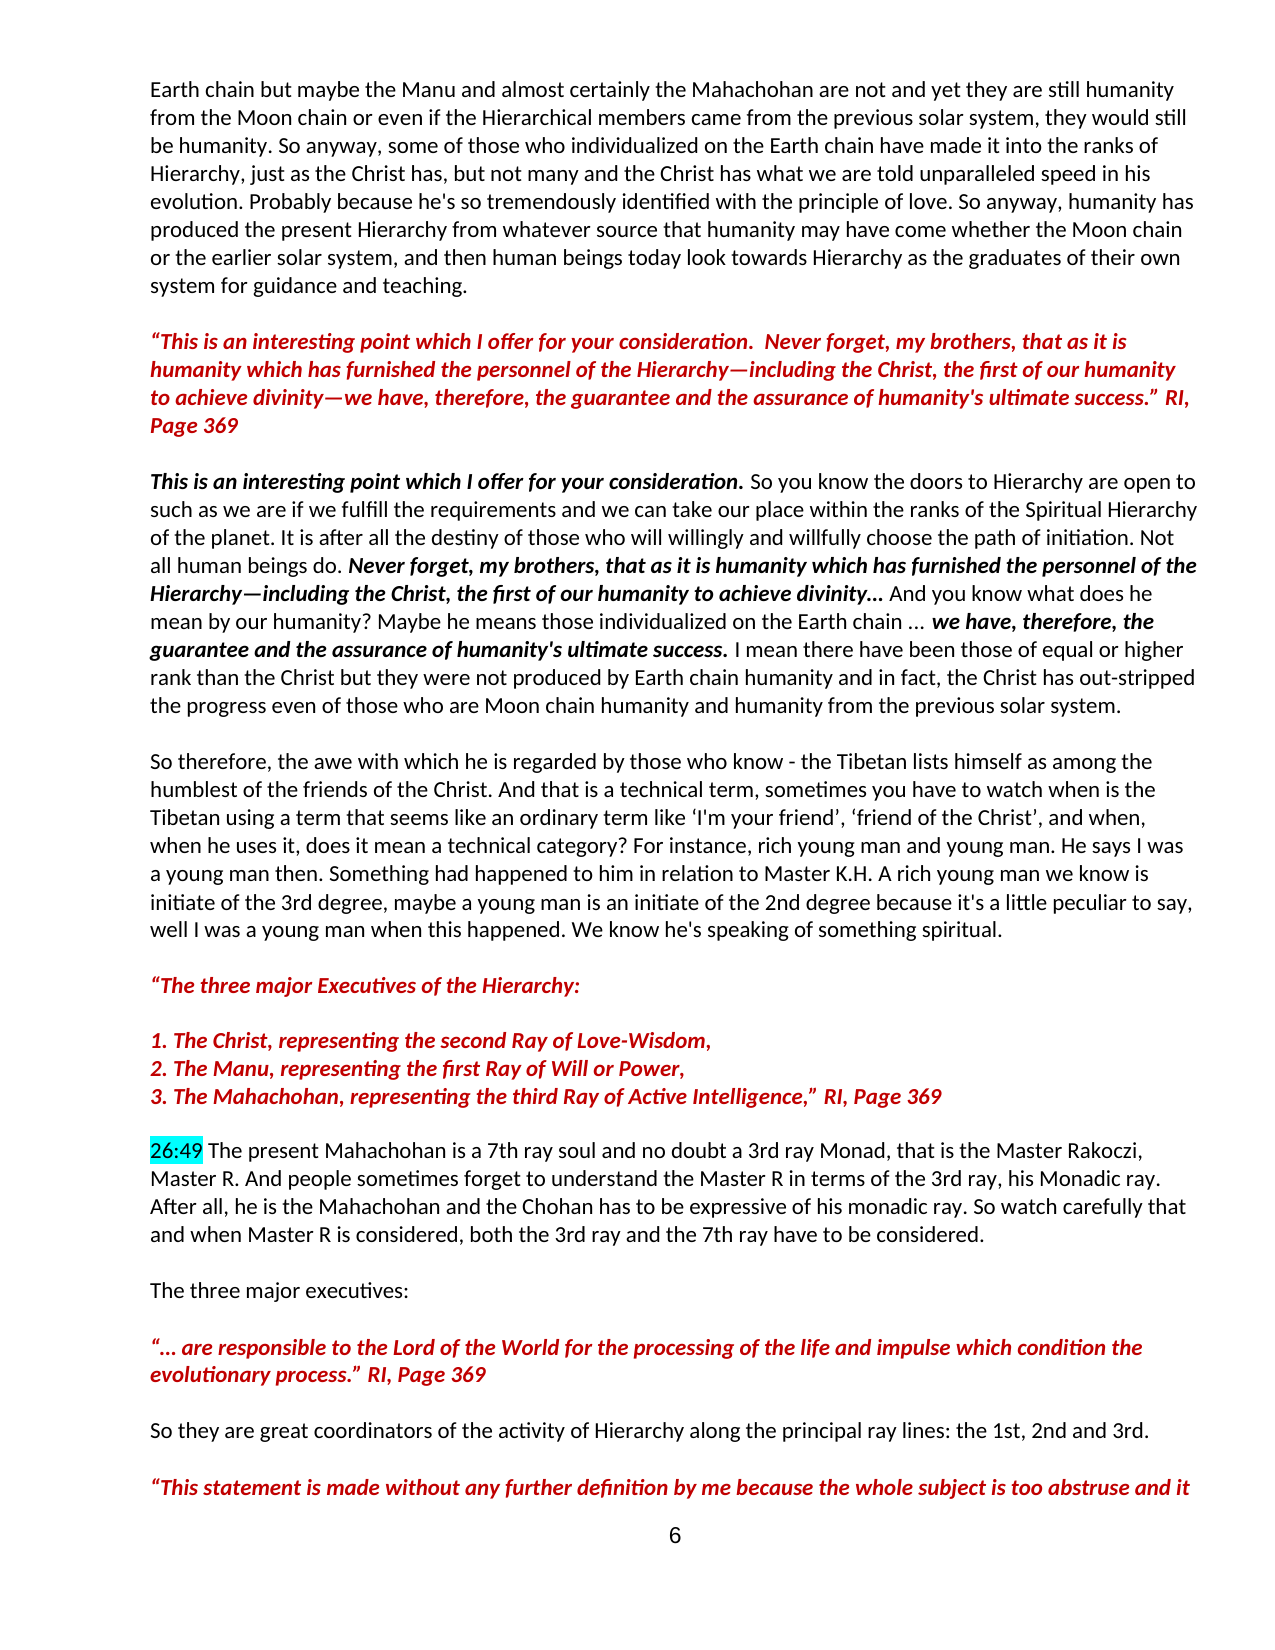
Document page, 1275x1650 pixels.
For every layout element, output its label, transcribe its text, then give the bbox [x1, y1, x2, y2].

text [150, 1473, 1200, 1501]
text “This is an interesting point which I offer for your consideration. Never forget, my brothers, that as it is humanity which has furnished the personnel of the Hierarchy—including the Christ, the first of our humanity to achieve divinity—we have, therefore, the guarantee and the assurance of humanity's ultimate success.” RI, Page 369 [150, 327, 1200, 439]
text 2. The Manu, representing the first Ray of Will or Power, [150, 1054, 1200, 1082]
text “The three major Executives of the Hierarchy: [150, 972, 1200, 1000]
text The three major executives: [150, 1277, 1200, 1304]
text 1. The Christ, representing the second Ray of Love-Wisdom, [150, 1026, 1200, 1054]
text So therefore, the awe with which he is regarded by those who know - the Tibetan lists himself as among the humblest of the friends of the Christ. And that is a technical term, sometimes you have to watch when is the Tibetan using a term that seems like an ordinary term like ‘I'm your friend’, ‘friend of the Christ’, and when, when he uses it, does it mean a technical category? For instance, rich young man and young man. He says I was a young man then. Something had happened to him in relation to Master K.H. A rich young man we know is initiate of the 3rd degree, maybe a young man is an initiate of the 2nd degree because it's a little peculiar to say, well I was a young man when this happened. We know he's speaking of something spiritual. [150, 747, 1200, 944]
text This is an interesting point which I offer for your consideration. So you know the doors to Hierarchy are open to such as we are if we fulfill the requirements and we can take our place within the ranks of the Spiritual Hierarchy of the planet. It is after all the destiny of those who will willingly and willfully choose the path of initiation. Not all human beings do. Never forget, my brothers, that as it is humanity which has furnished the personnel of the Hierarchy—including the Christ, the first of our humanity to achieve divinity… And you know what does he mean by our humanity? Maybe he means those individualized on the Earth chain ... we have, therefore, the guarantee and the assurance of humanity's ultimate success. I mean there have been those of equal or higher rank than the Christ but they were not produced by Earth chain humanity and in fact, the Christ has out-stripped the progress even of those who are Moon chain humanity and humanity from the previous solar system. [150, 467, 1200, 719]
text So they are great coordinators of the activity of Hierarchy along the principal ray lines: the 1st, 2nd and 3rd. [150, 1417, 1200, 1445]
text 3. The Mahachohan, representing the third Ray of Active Intelligence,” RI, Page 369 [150, 1082, 1200, 1110]
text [150, 75, 1200, 299]
text “… are responsible to the Lord of the World for the processing of the life and impulse which condition the evolutionary process.” RI, Page 369 [150, 1333, 1200, 1389]
text 26:49 The present Mahachohan is a 7th ray soul and no doubt a 3rd ray Monad, that is the Master Rakoczi, Master R. And people sometimes forget to understand the Master R in terms of the 3rd ray, his Monadic ray. After all, he is the Mahachohan and the Chohan has to be expressive of his monadic ray. So watch carefully that and when Master R is considered, both the 3rd ray and the 7th ray have to be considered. [150, 1136, 1200, 1248]
